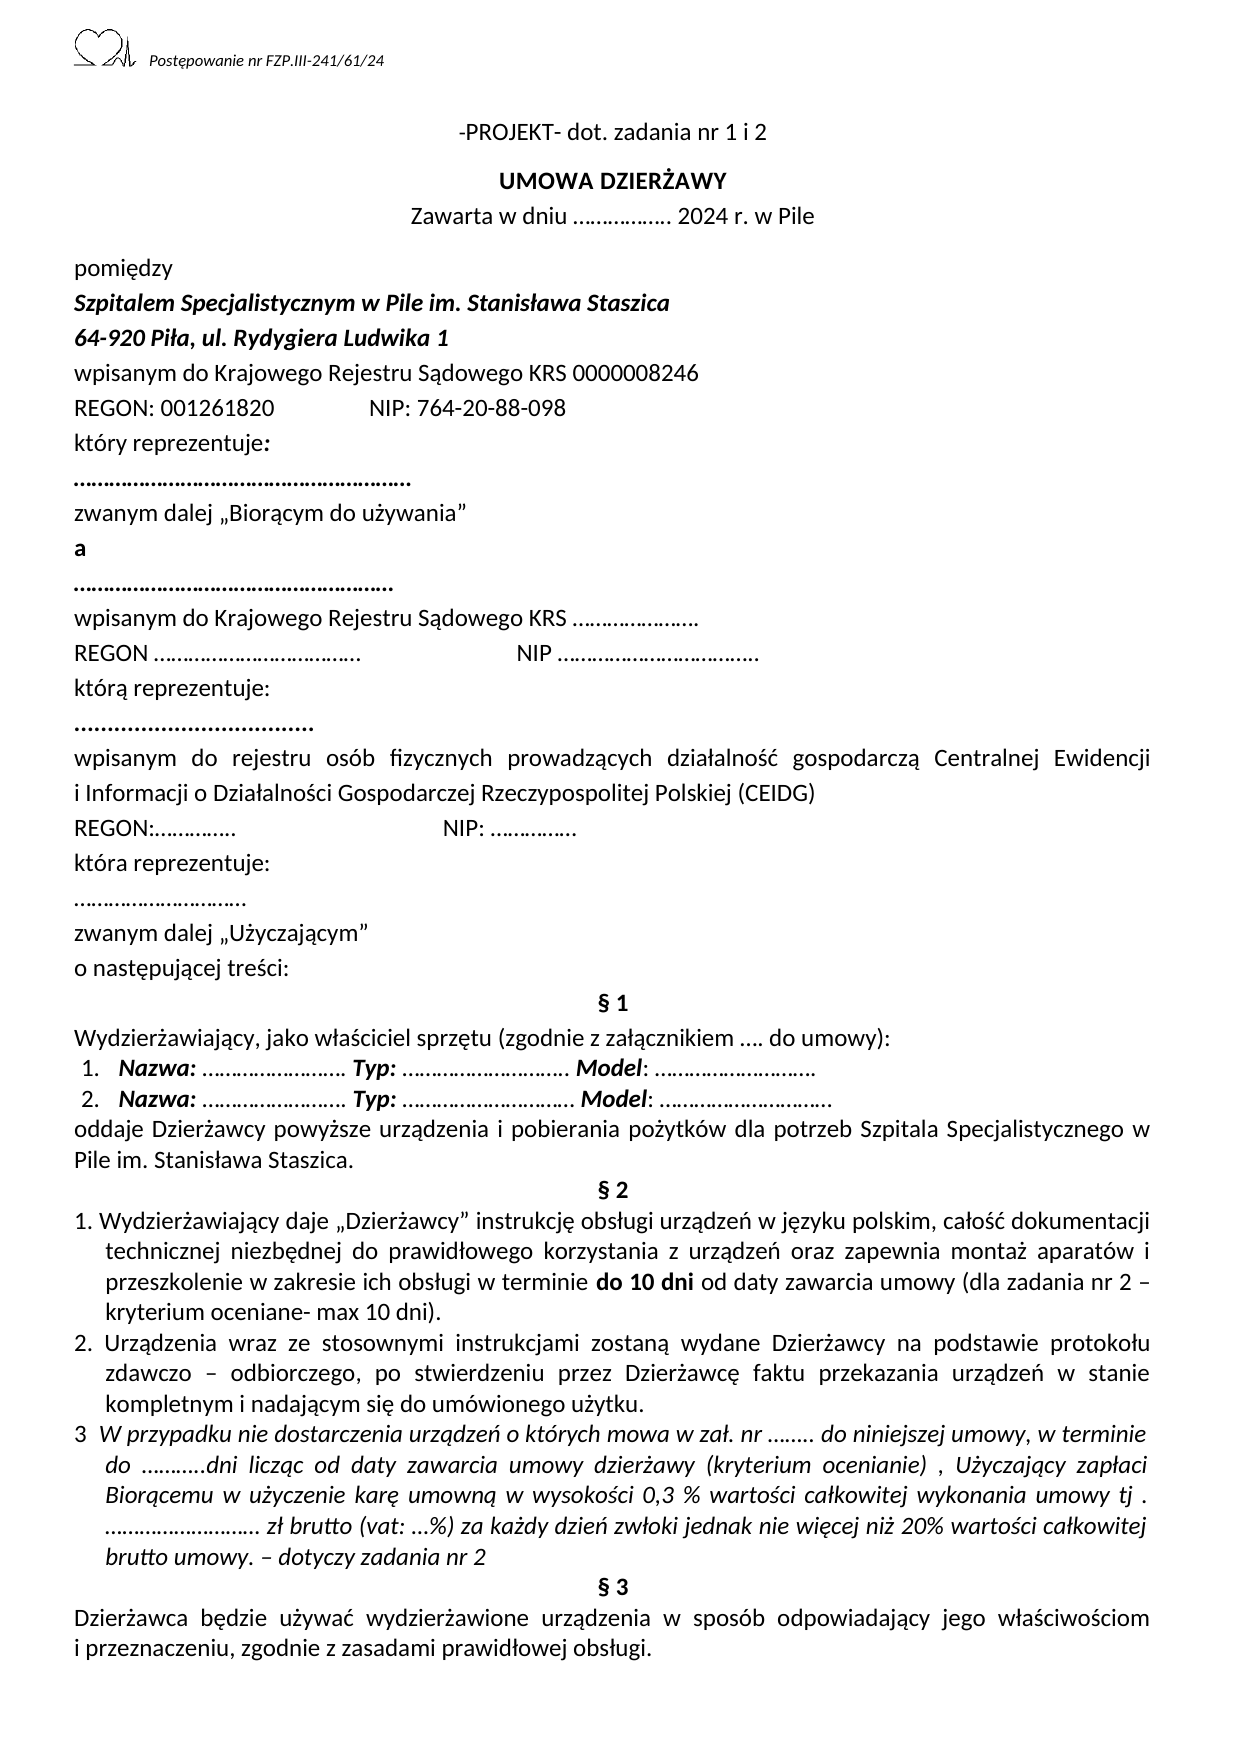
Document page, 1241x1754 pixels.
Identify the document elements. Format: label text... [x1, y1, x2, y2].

text wpisanym do rejestru osób fizycznych prowadzących działalność gospodarczą Centralnej Ewidencji i Informacji o Działalności Gospodarczej Rzeczypospolitej Polskiej (CEIDG) [74, 742, 1152, 807]
text która reprezentuje: [74, 847, 1152, 877]
picture [73, 29, 137, 67]
text a [74, 532, 1152, 562]
text Szpitalem Specjalistycznym w Pile im. Stanisława Staszica [74, 287, 1152, 317]
text oddaje Dzierżawcy powyższe urządzenia i pobierania pożytków dla potrzeb Szpitala Specjalistycznego w Pile im. Stanisława Staszica. [74, 1113, 1152, 1174]
text pomiędzy [74, 252, 1152, 282]
text § 1 [74, 987, 1152, 1017]
text Zawarta w dniu …………….. 2024 r. w Pile [74, 200, 1152, 231]
text zwanym dalej „Biorącym do używania” [74, 497, 1152, 527]
text § 3 [74, 1571, 1152, 1602]
text § 2 [74, 1174, 1152, 1205]
text który reprezentuje: [74, 427, 1152, 457]
text REGON:………….. NIP: …………… [74, 812, 1152, 842]
subtitle UMOWA DZIERŻAWY [74, 165, 1152, 196]
text 1. Wydzierżawiający daje „Dzierżawcy” instrukcję obsługi urządzeń w języku polskim, całość dokumentacji technicznej niezbędnej do prawidłowego korzystania z urządzeń oraz zapewnia montaż aparatów i przeszkolenie w zakresie ich obsługi w terminie do 10 dni od daty zawarcia umowy (dla zadania nr 2 – kryterium oceniane- max 10 dni). [74, 1205, 1152, 1327]
text .................................... [74, 707, 1152, 737]
text Wydzierżawiający, jako właściciel sprzętu (zgodnie z załącznikiem …. do umowy): [74, 1022, 1152, 1052]
text 64-920 Piła, ul. Rydygiera Ludwika 1 [74, 322, 1152, 352]
text wpisanym do Krajowego Rejestru Sądowego KRS …………………. [74, 602, 1152, 632]
text o następującej treści: [74, 952, 1152, 982]
text 3 W przypadku nie dostarczenia urządzeń o których mowa w zał. nr …….. do niniejszej umowy, w terminie do ………..dni licząc od daty zawarcia umowy dzierżawy (kryterium ocenianie) , Użyczający zapłaci Biorącemu w użyczenie karę umowną w wysokości 0,3 % wartości całkowitej wykonania umowy tj . ……………………… zł brutto (vat: …%) za każdy dzień zwłoki jednak nie więcej niż 20% wartości całkowitej brutto umowy. – dotyczy zadania nr 2 [74, 1418, 1152, 1571]
list Nazwa: ……………………. Typ: ……………………….. Model: ………………………. [81, 1052, 1152, 1083]
text ………………………… [74, 882, 1152, 912]
text ………………………………………………… [74, 462, 1152, 492]
text REGON ……………………………… NIP …………………………….. [74, 637, 1152, 667]
text Dzierżawca będzie używać wydzierżawione urządzenia w sposób odpowiadający jego właściwościom i przeznaczeniu, zgodnie z zasadami prawidłowej obsługi. [74, 1602, 1152, 1663]
text REGON: 001261820 NIP: 764-20-88-098 [74, 392, 1152, 422]
text którą reprezentuje: [74, 672, 1152, 702]
list Nazwa: ……………………. Typ: ………………………… Model: ………………………… [81, 1083, 1152, 1113]
text -PROJEKT- dot. zadania nr 1 i 2 [74, 116, 1152, 147]
text zwanym dalej „Użyczającym” [74, 917, 1152, 947]
text wpisanym do Krajowego Rejestru Sądowego KRS 0000008246 [74, 357, 1152, 387]
text 2. Urządzenia wraz ze stosownymi instrukcjami zostaną wydane Dzierżawcy na podstawie protokołu zdawczo – odbiorczego, po stwierdzeniu przez Dzierżawcę faktu przekazania urządzeń w stanie kompletnym i nadającym się do umówionego użytku. [74, 1327, 1152, 1418]
text ……………………………………………… [74, 567, 1152, 597]
